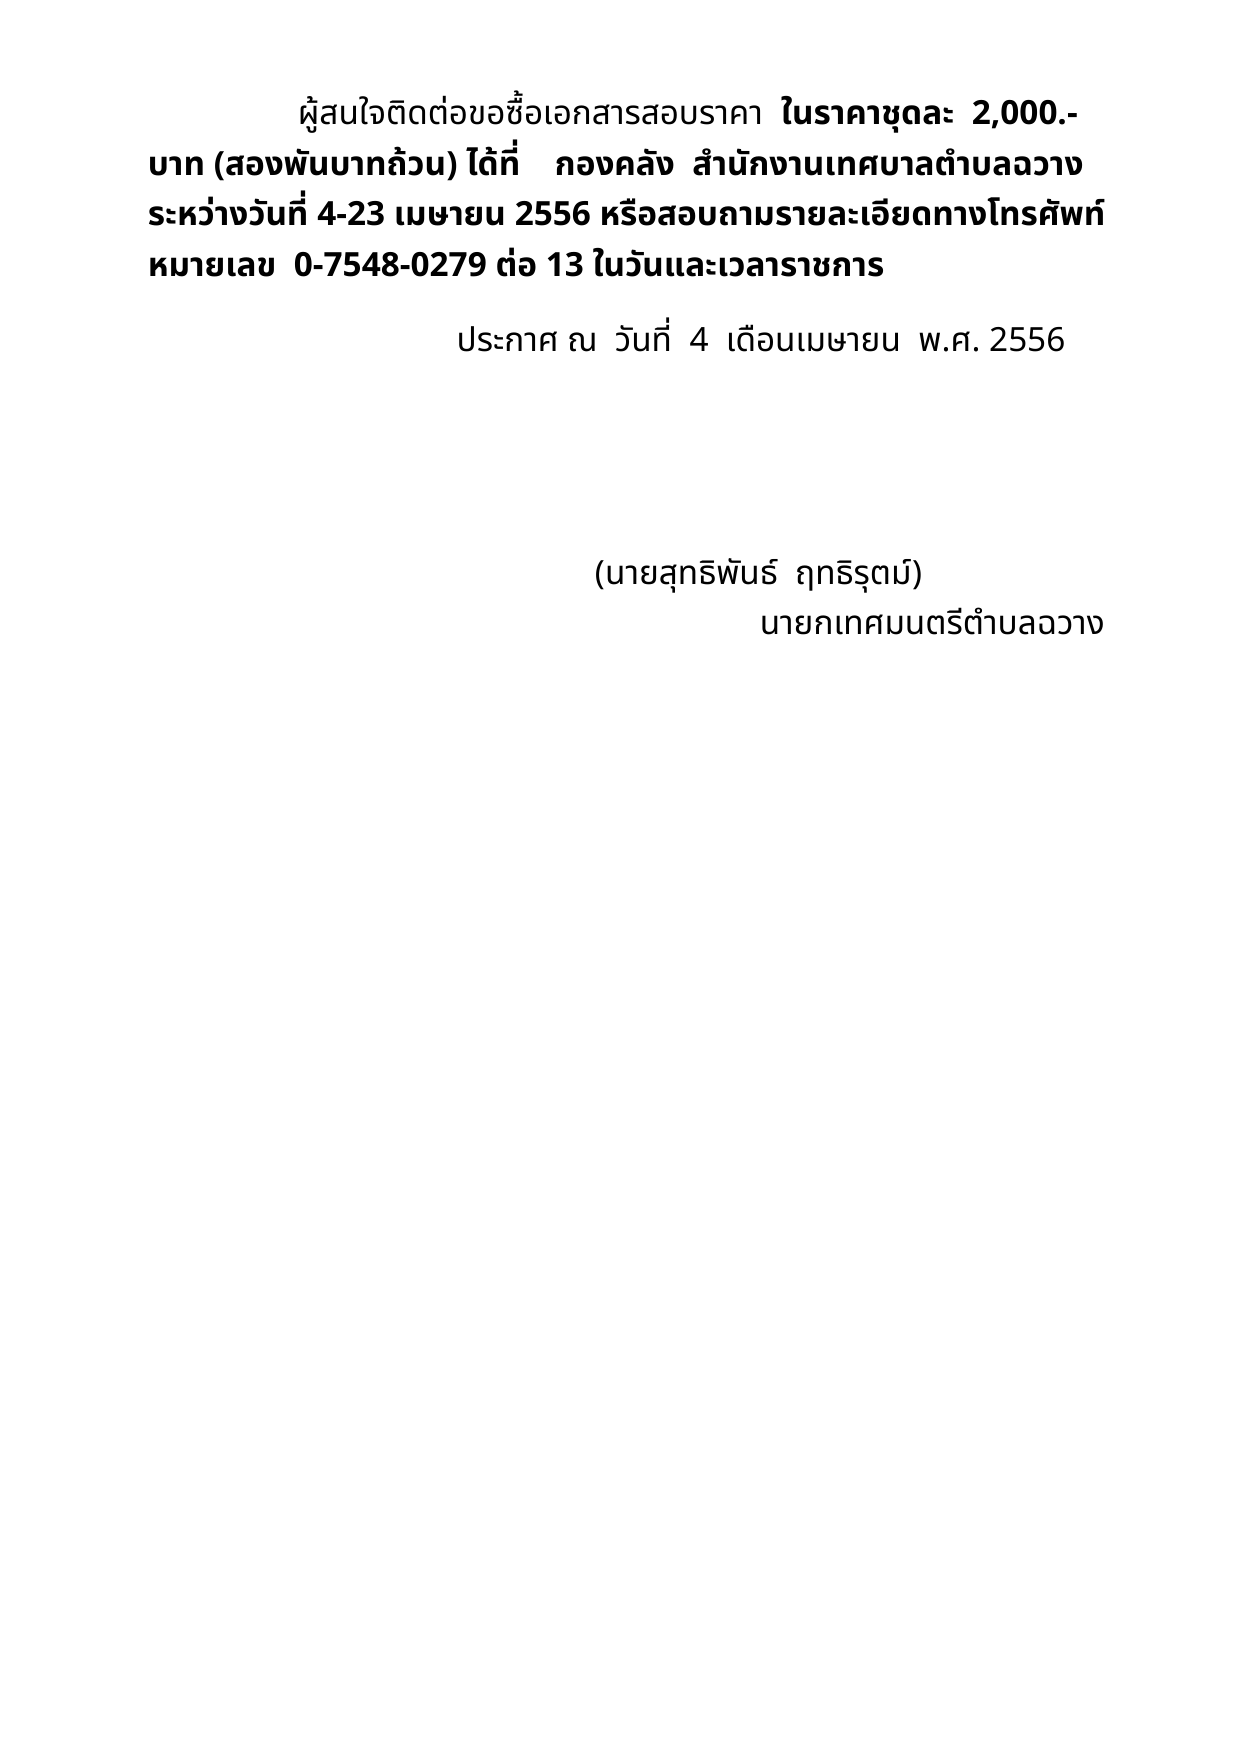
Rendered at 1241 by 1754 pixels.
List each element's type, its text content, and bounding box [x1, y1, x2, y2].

text ผู้สนใจติดต่อขอซื้อเอกสารสอบราคา ในราคาชุดละ 2,000.- บาท (สองพันบาทถ้วน) ได้ที่ กองคลัง สำนักงานเทศบาลตำบลฉวาง ระหว่างวันที่ 4-23 เมษายน 2556 หรือสอบถามรายละเอียดทางโทรศัพท์หมายเลข 0-7548-0279 ต่อ 13 ในวันและเวลาราชการ [148, 89, 1122, 291]
text (นายสุทธิพันธ์ ฤทธิรุตม์) นายกเทศมนตรีตำบลฉวาง [148, 548, 1122, 650]
text ประกาศ ณ วันที่ 4 เดือนเมษายน พ.ศ. 2556 [148, 316, 1122, 367]
